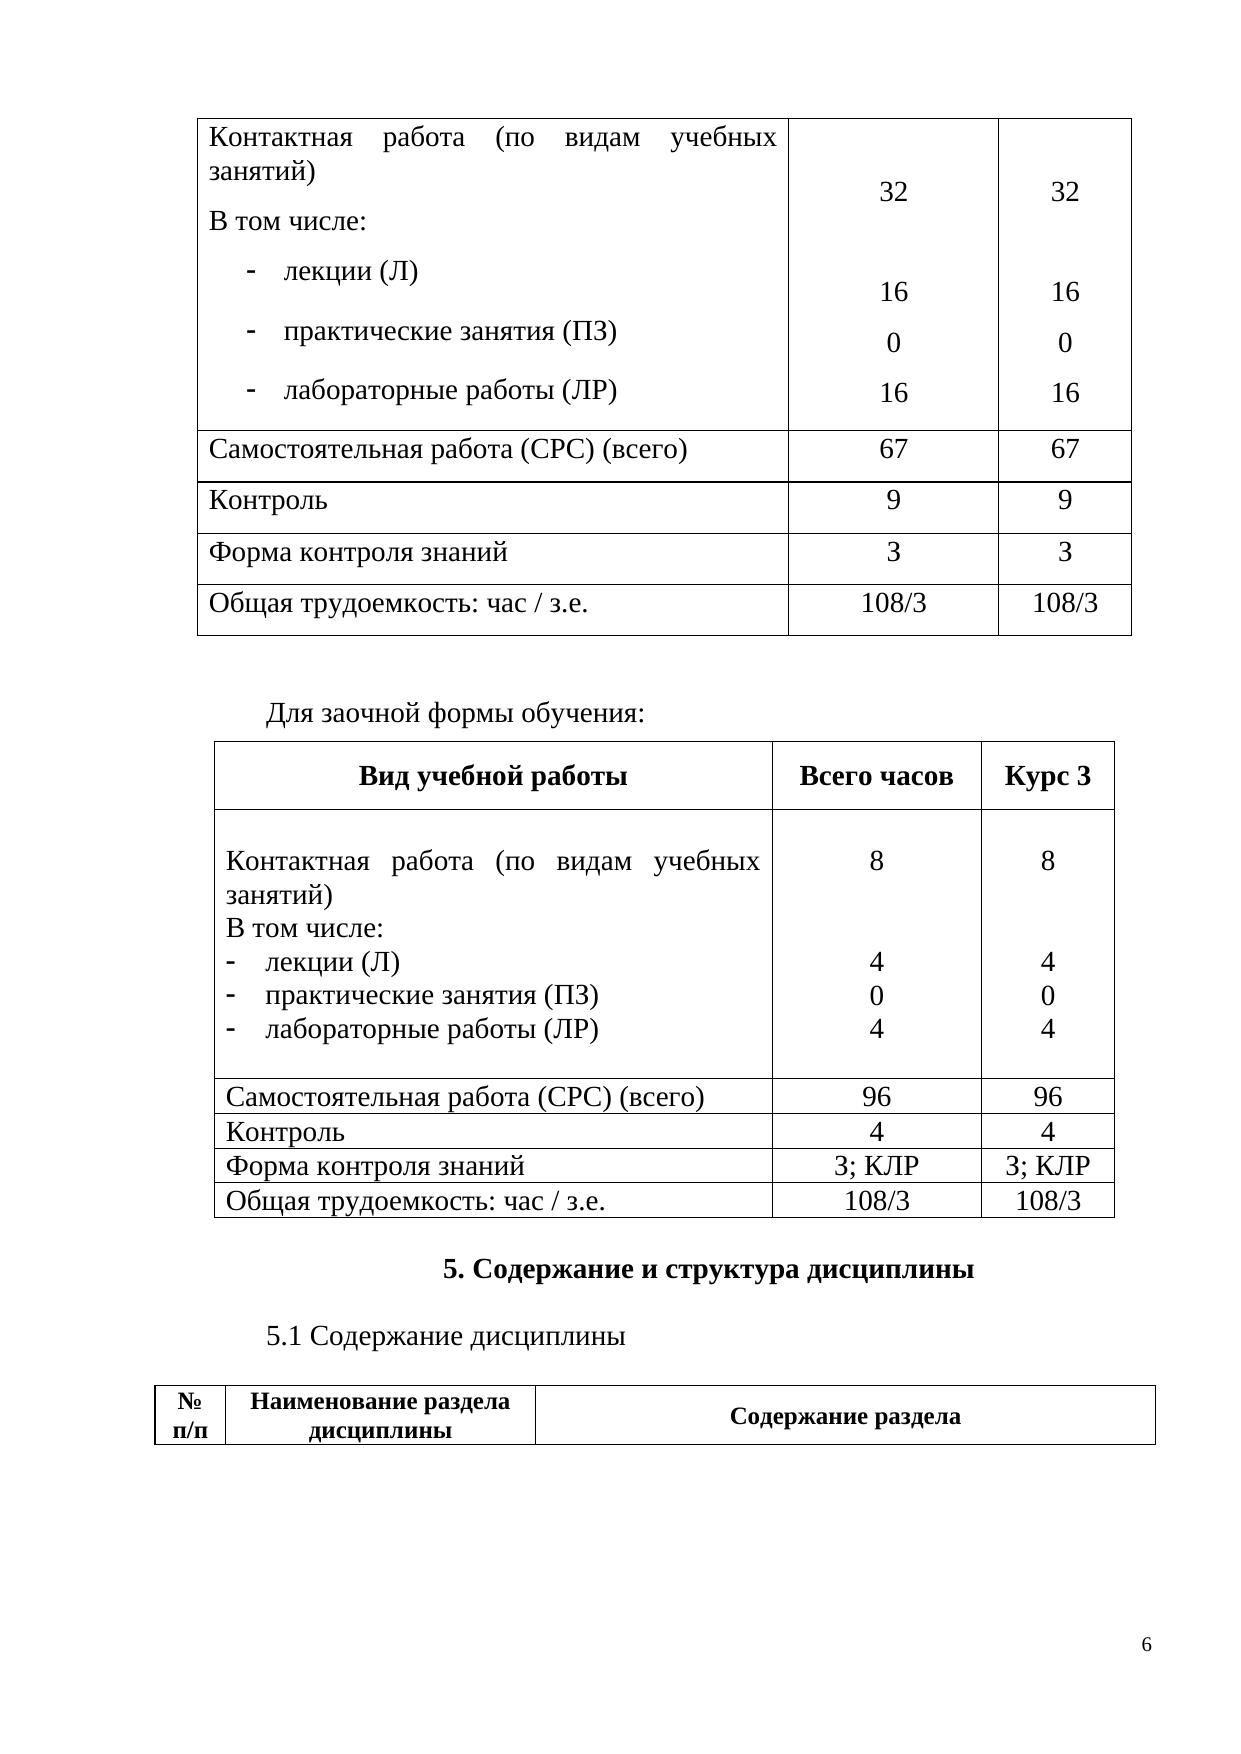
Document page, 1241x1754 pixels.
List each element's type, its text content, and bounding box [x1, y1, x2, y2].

table_header Всего часов [773, 742, 981, 809]
table_cell Контроль [215, 1114, 772, 1147]
table_cell З [789, 534, 998, 584]
table_cell 32 16 0 16 [789, 119, 998, 430]
table_cell 96 [773, 1079, 981, 1113]
table_cell З [999, 534, 1131, 584]
table_cell 108/3 [999, 585, 1131, 635]
table_header Курс 3 [982, 742, 1114, 809]
table_cell 9 [999, 483, 1131, 533]
table_header Наименование раздела дисциплины [226, 1386, 535, 1444]
table_header № п/п [156, 1386, 225, 1444]
table_cell Общая трудоемкость: час / з.е. [215, 1183, 772, 1217]
table_header Содержание раздела [536, 1386, 1155, 1444]
table_header Вид учебной работы [215, 742, 772, 809]
table_cell 4 [982, 1114, 1114, 1147]
table_cell 96 [982, 1079, 1114, 1113]
table_cell Форма контроля знаний [215, 1149, 772, 1182]
table_cell Общая трудоемкость: час / з.е. [198, 585, 788, 635]
table_cell 4 [773, 1114, 981, 1147]
table_cell З; КЛР [773, 1149, 981, 1182]
table_cell 108/3 [773, 1183, 981, 1217]
table_cell 108/3 [789, 585, 998, 635]
text Для заочной формы обучения: [177, 695, 1152, 728]
text 5. Содержание и структура дисциплины [177, 1251, 1152, 1285]
table_cell 8 4 0 4 [773, 810, 981, 1078]
table_cell 67 [999, 431, 1131, 481]
table_cell З; КЛР [982, 1149, 1114, 1182]
table_cell 108/3 [982, 1183, 1114, 1217]
table_cell Контроль [198, 483, 788, 533]
table_cell 67 [789, 431, 998, 481]
table_cell Самостоятельная работа (СРС) (всего) [215, 1079, 772, 1113]
table_cell Самостоятельная работа (СРС) (всего) [198, 431, 788, 481]
table_cell Контактная работа (по видам учебных занятий) В том числе: лекции (Л) практические занятия (ПЗ) лабораторные работы (ЛР) [198, 119, 788, 430]
table_cell 32 16 0 16 [999, 119, 1131, 430]
table_cell Форма контроля знаний [198, 534, 788, 584]
table_cell Контактная работа (по видам учебных занятий) В том числе: лекции (Л) практические занятия (ПЗ) лабораторные работы (ЛР) [215, 810, 772, 1078]
text 5.1 Содержание дисциплины [177, 1318, 1152, 1352]
table_cell 8 4 0 4 [982, 810, 1114, 1078]
table_cell 9 [789, 483, 998, 533]
